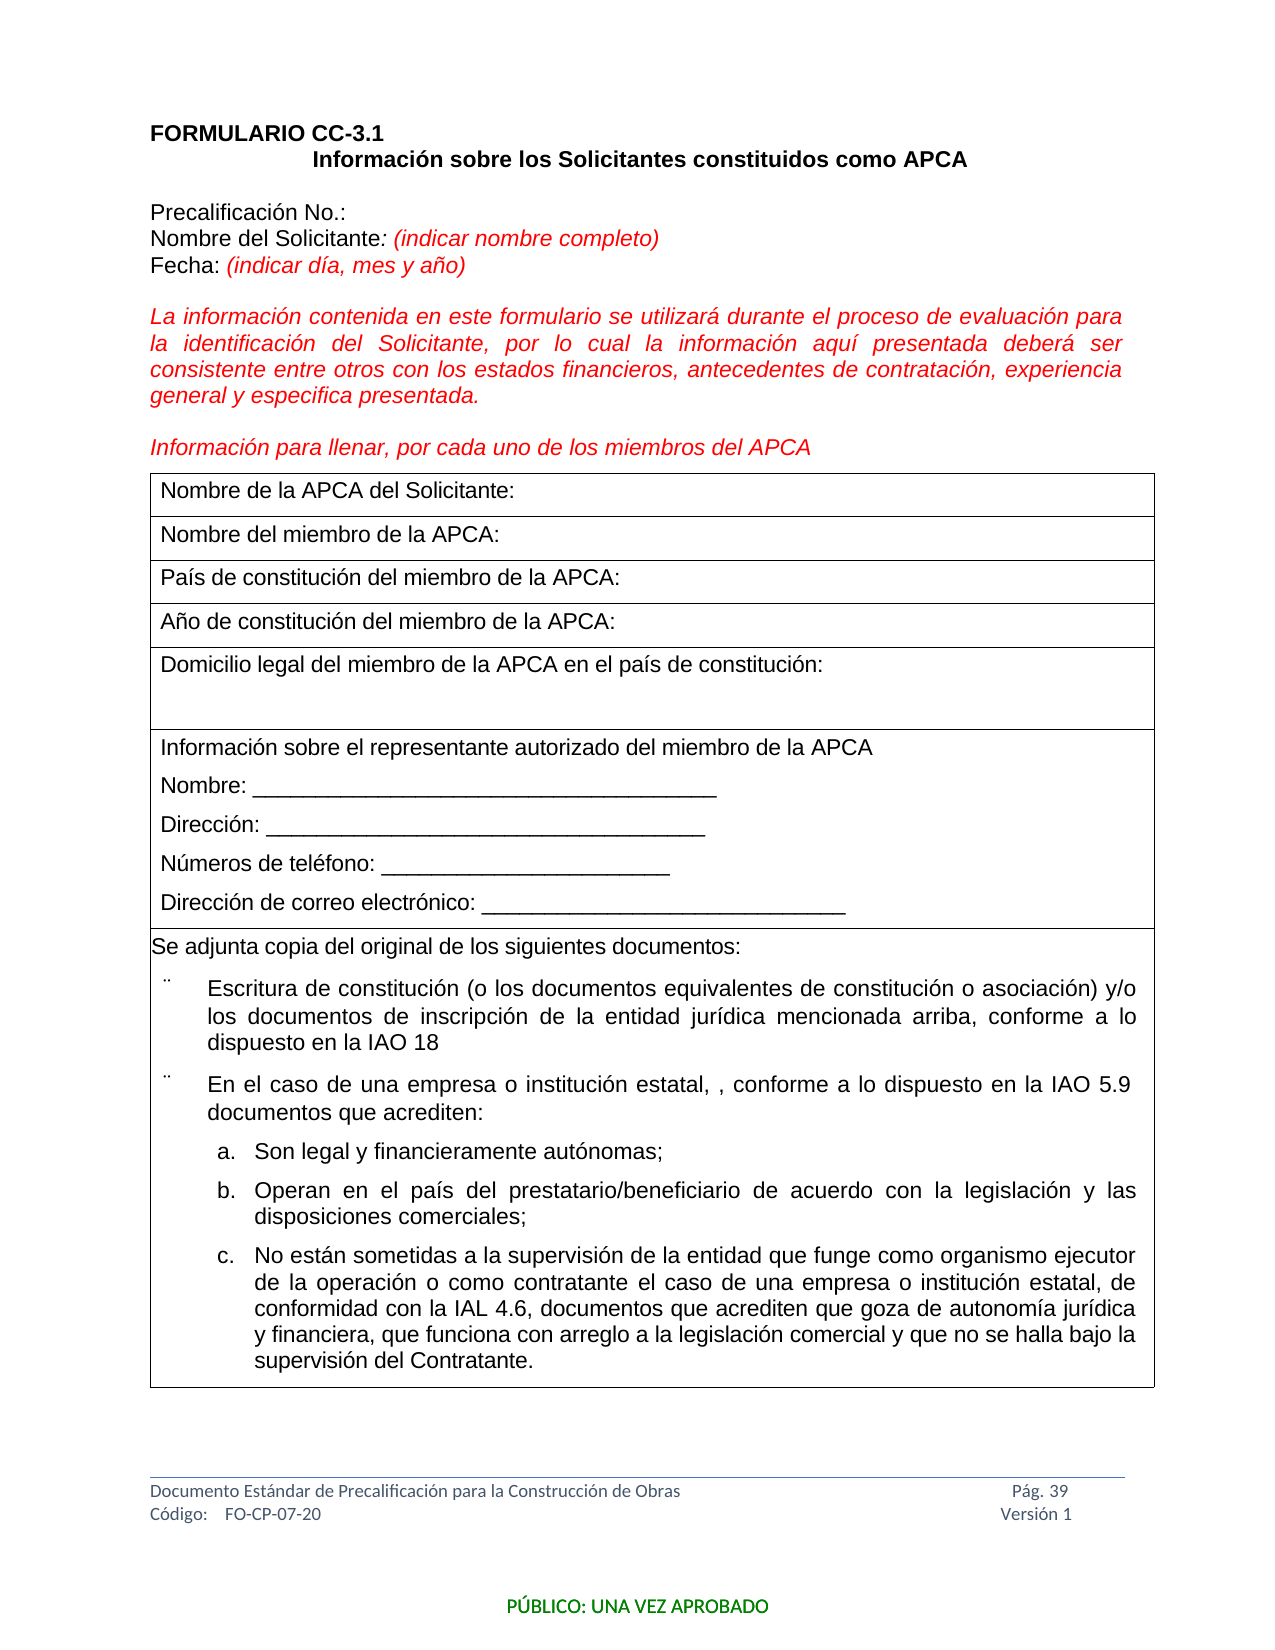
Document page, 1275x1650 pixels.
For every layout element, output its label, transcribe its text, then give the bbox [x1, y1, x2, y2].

table_header Nombre de la APCA del Solicitante: [151, 474, 1154, 516]
text Nombre del Solicitante: (indicar nombre completo) [150, 225, 1108, 252]
text Fecha: (indicar día, mes y año) [150, 252, 1108, 278]
table_cell Año de constitución del miembro de la APCA: [151, 604, 1154, 647]
text La información contenida en este formulario se utilizará durante el proceso de evaluación para la identificación del Solicitante, por lo cual la información aquí presentada deberá ser consistente entre otros con los estados financieros, antecedentes de contratación, experiencia general y especifica presentada. [150, 303, 1125, 408]
text Información sobre los Solicitantes constituidos como APCA [150, 146, 1125, 173]
table_cell Se adjunta copia del original de los siguientes documentos: ¨ Escritura de constitución (o los documentos equivalentes de constitución o asociación) y/o los documentos de inscripción de la entidad jurídica mencionada arriba, conforme a lo dispuesto en la IAO 18 ¨ En el caso de una empresa o institución estatal, , conforme a lo dispuesto en la IAO 5.9 documentos que acrediten: Son legal y financieramente autónomas; Operan en el país del prestatario/beneficiario de acuerdo con la legislación y las disposiciones comerciales; No están sometidas a la supervisión de la entidad que funge como organismo ejecutor de la operación o como contratante el caso de una empresa o institución estatal, de conformidad con la IAL 4.6, documentos que acrediten que goza de autonomía jurídica y financiera, que funciona con arreglo a la legislación comercial y que no se halla bajo la supervisión del Contratante. [151, 929, 1154, 1386]
table_cell País de constitución del miembro de la APCA: [151, 561, 1154, 603]
text Precalificación No.: [150, 199, 1108, 225]
table_cell Información sobre el representante autorizado del miembro de la APCA Nombre: _____________________________________ Dirección: ___________________________________ Números de teléfono: _______________________ Dirección de correo electrónico: _____________________________ [151, 730, 1154, 928]
text Información para llenar, por cada uno de los miembros del APCA [150, 433, 1125, 460]
text FORMULARIO CC-3.1 [150, 120, 1125, 146]
table_cell Nombre del miembro de la APCA: [151, 517, 1154, 559]
table_cell Domicilio legal del miembro de la APCA en el país de constitución: [151, 648, 1154, 729]
